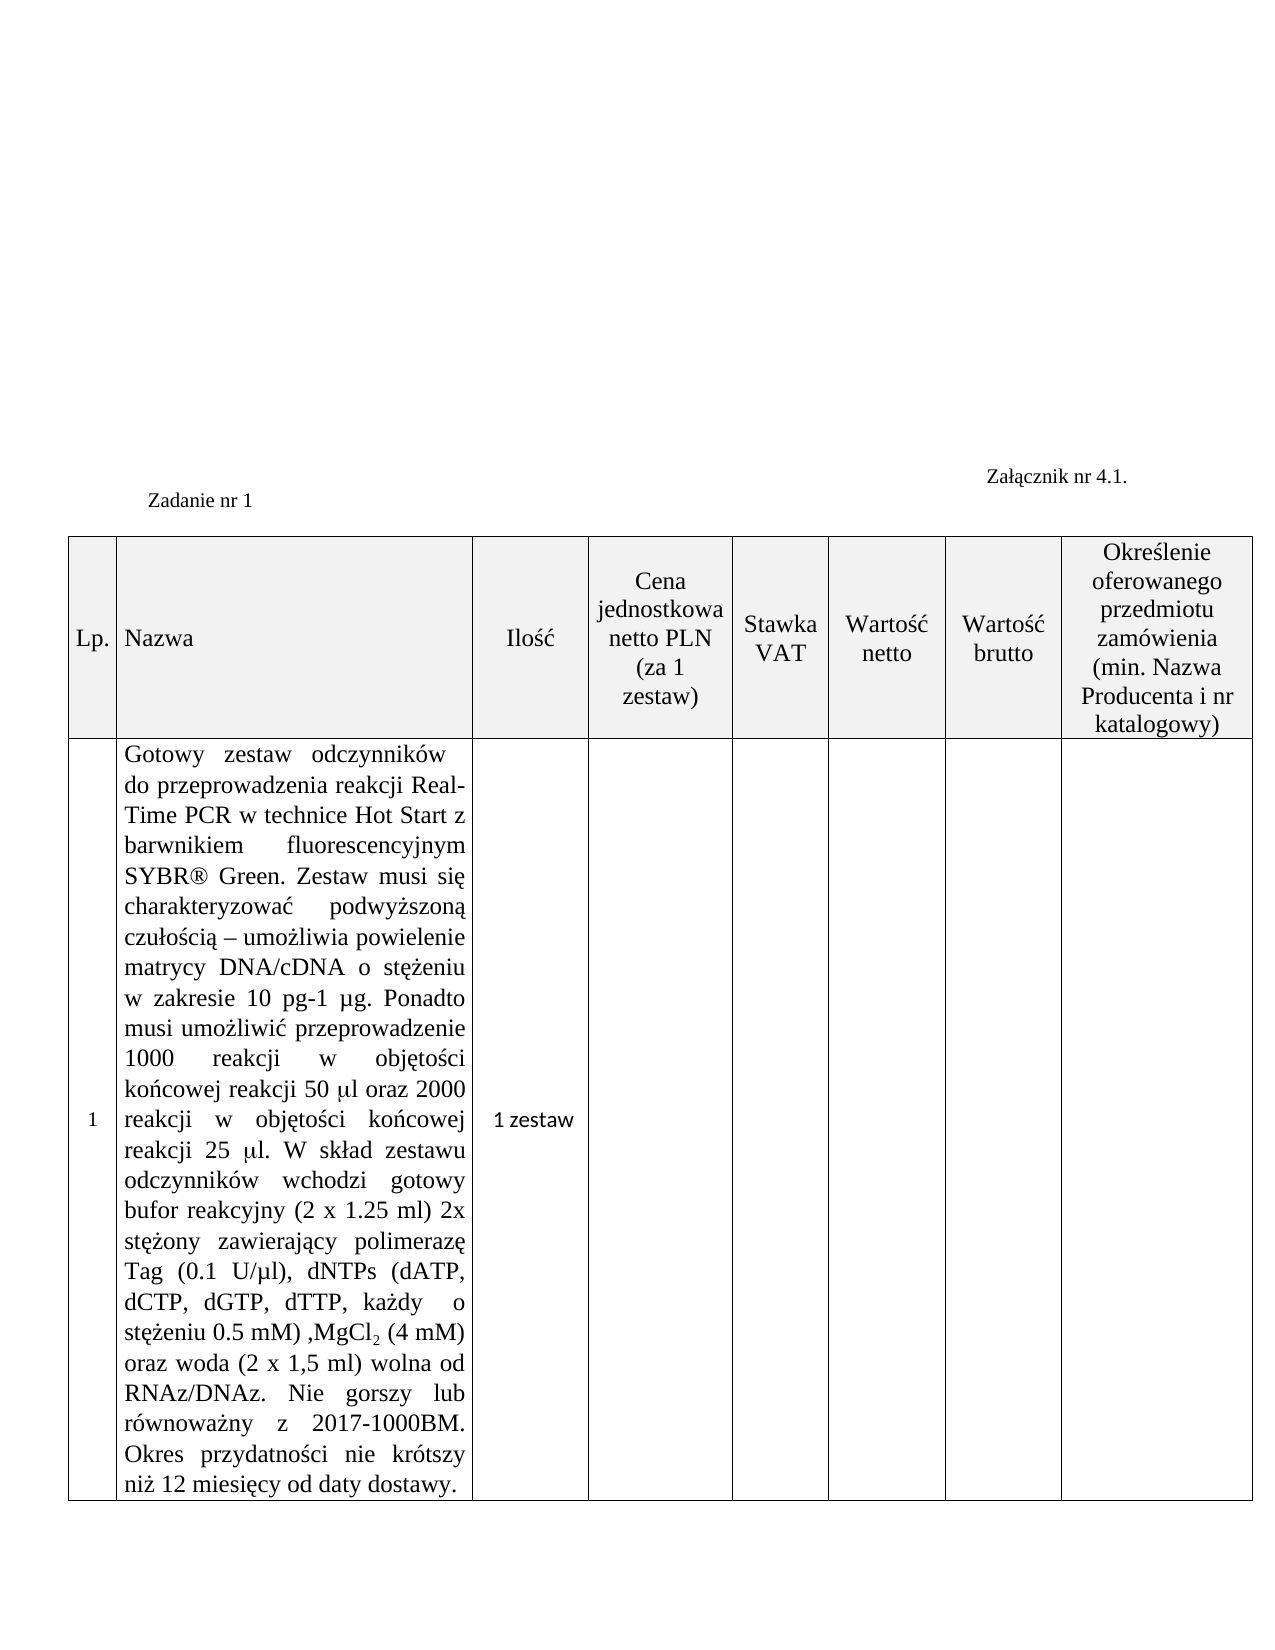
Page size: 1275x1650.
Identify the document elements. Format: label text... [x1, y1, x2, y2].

table_header Cena jednostkowa netto PLN (za 1 zestaw) [589, 537, 732, 738]
text Załącznik nr 4.1. [148, 464, 1127, 488]
table_header Określenie oferowanego przedmiotu zamówienia (min. Nazwa Producenta i nr katalogowy) [1062, 537, 1252, 738]
table_header Ilość [473, 537, 588, 738]
table_header Stawka VAT [733, 537, 828, 738]
table_cell [946, 739, 1061, 1499]
table_cell [829, 739, 945, 1499]
table_header Lp. [69, 537, 116, 738]
table_header Wartość netto [829, 537, 945, 738]
text Zadanie nr 1 [148, 488, 1127, 512]
table_cell [1062, 739, 1252, 1499]
table_cell 1 [69, 739, 116, 1499]
table_header Nazwa [117, 537, 472, 738]
table_cell Gotowy zestaw odczynników do przeprowadzenia reakcji Real-Time PCR w technice Hot Start z barwnikiem fluorescencyjnym SYBR® Green. Zestaw musi się charakteryzować podwyższoną czułością – umożliwia powielenie matrycy DNA/cDNA o stężeniu w zakresie 10 pg-1 µg. Ponadto musi umożliwić przeprowadzenie 1000 reakcji w objętości końcowej reakcji 50 l oraz 2000 reakcji w objętości końcowej reakcji 25 l. W skład zestawu odczynników wchodzi gotowy bufor reakcyjny (2 x 1.25 ml) 2x stężony zawierający polimerazę Tag (0.1 U/µl), dNTPs (dATP, dCTP, dGTP, dTTP, każdy o stężeniu 0.5 mM) ,MgCl₂ (4 mM) oraz woda (2 x 1,5 ml) wolna od RNAz/DNAz. Nie gorszy lub równoważny z 2017-1000BM. Okres przydatności nie krótszy niż 12 miesięcy od daty dostawy. [117, 739, 472, 1499]
table_cell 1 zestaw [473, 739, 588, 1499]
table_cell [589, 739, 732, 1499]
table_cell [733, 739, 828, 1499]
table_header Wartość brutto [946, 537, 1061, 738]
